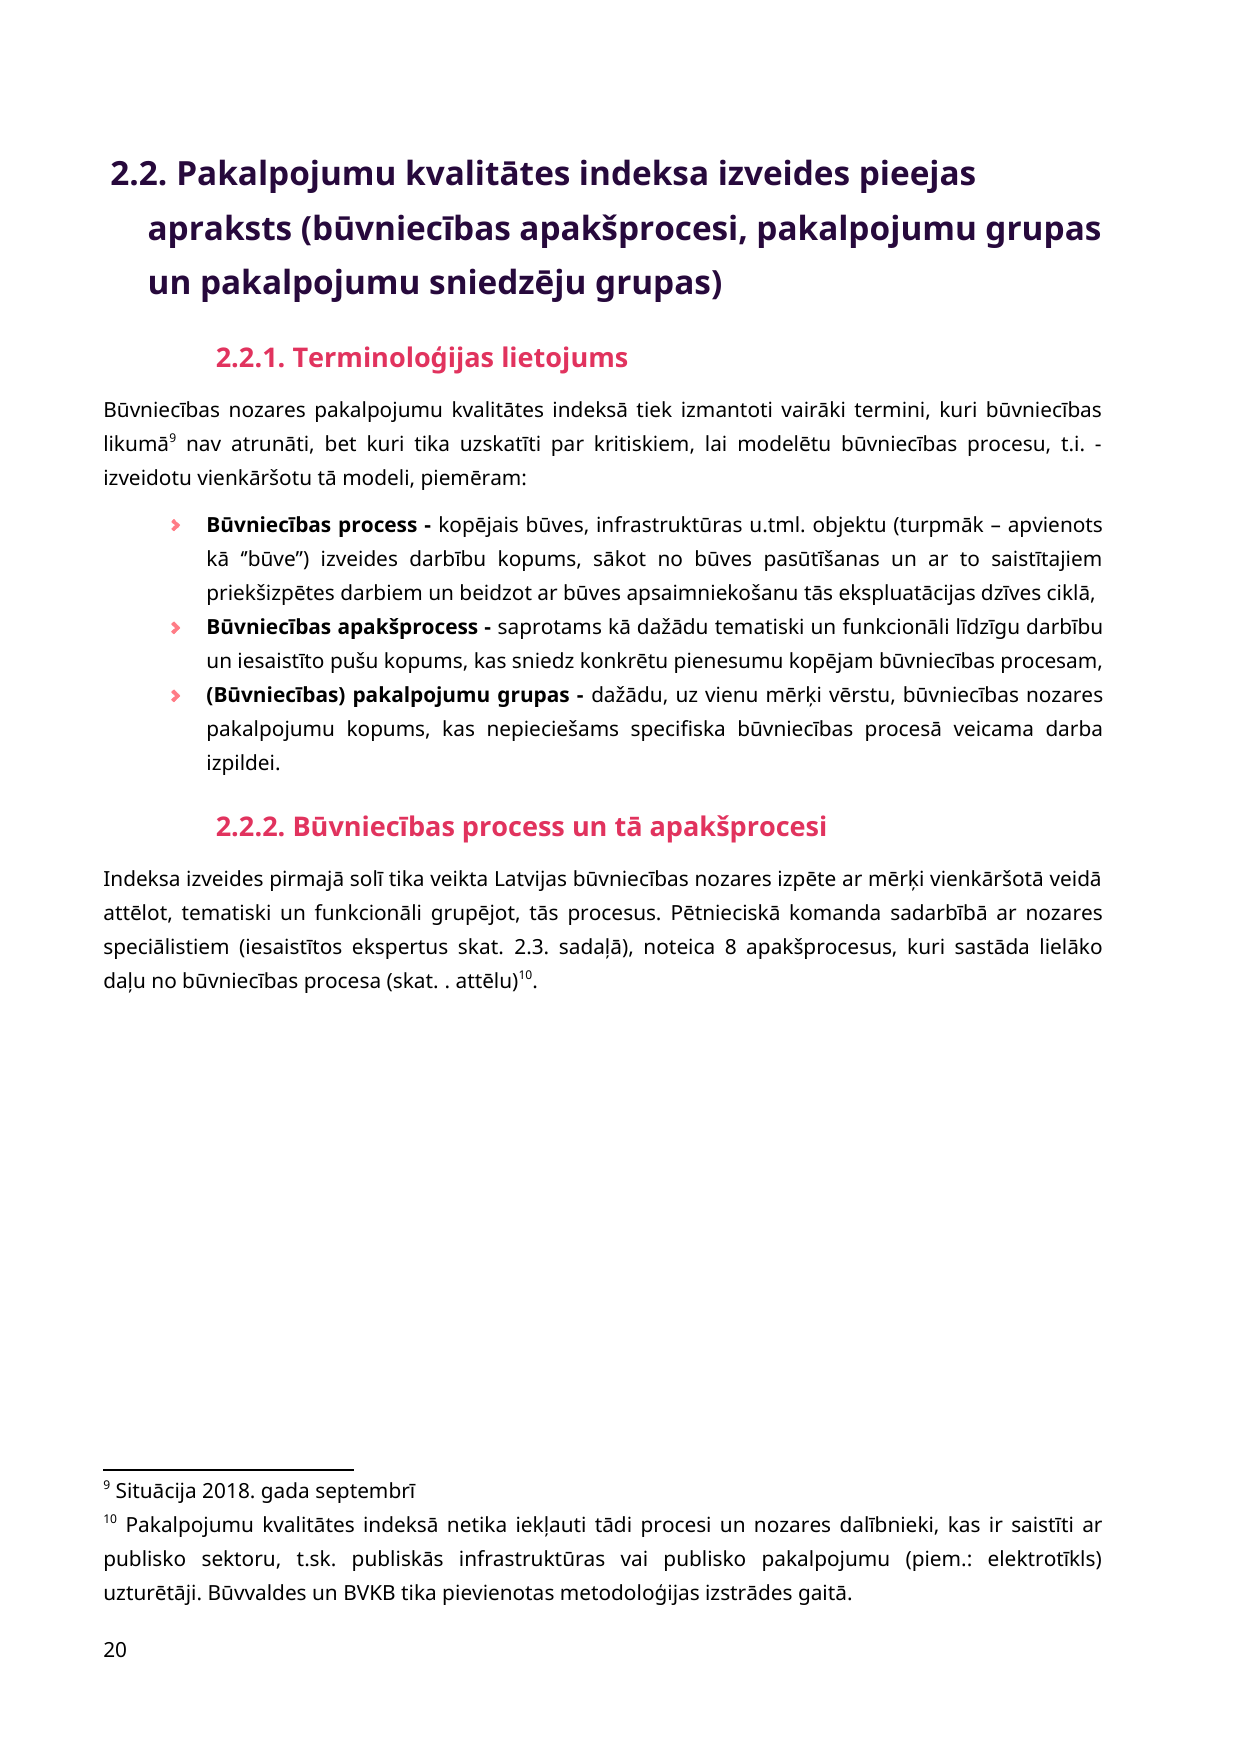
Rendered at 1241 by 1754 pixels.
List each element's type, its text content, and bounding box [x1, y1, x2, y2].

list Būvniecības process - kopējais būves, infrastruktūras u.tml. objektu (turpmāk – apvienots kā ‘’būve’’) izveides darbību kopums, sākot no būves pasūtīšanas un ar to saistītajiem priekšizpētes darbiem un beidzot ar būves apsaimniekošanu tās ekspluatācijas dzīves ciklā, [169, 510, 1104, 606]
subtitle Pakalpojumu kvalitātes indeksa izveides pieejas apraksts (būvniecības apakšprocesi, pakalpojumu grupas un pakalpojumu sniedzēju grupas) [110, 150, 1104, 304]
list (Būvniecības) pakalpojumu grupas - dažādu, uz vienu mērķi vērstu, būvniecības nozares pakalpojumu kopums, kas nepieciešams specifiska būvniecības procesā veicama darba izpildei. [169, 680, 1104, 777]
picture [169, 515, 182, 532]
subtitle Būvniecības process un tā apakšprocesi [216, 807, 1104, 844]
subtitle Terminoloģijas lietojums [216, 338, 1104, 375]
picture [169, 617, 182, 635]
picture [169, 685, 182, 703]
list Būvniecības apakšprocess - saprotams kā dažādu tematiski un funkcionāli līdzīgu darbību un iesaistīto pušu kopums, kas sniedz konkrētu pienesumu kopējam būvniecības procesam, [169, 612, 1104, 674]
text Būvniecības nozares pakalpojumu kvalitātes indeksā tiek izmantoti vairāki termini, kuri būvniecības likumā nav atrunāti, bet kuri tika uzskatīti par kritiskiem, lai modelētu būvniecības procesu, t.i. - izveidotu vienkāršotu tā modeli, piemēram: [103, 395, 1104, 492]
text Indeksa izveides pirmajā solī tika veikta Latvijas būvniecības nozares izpēte ar mērķi vienkāršotā veidā attēlot, tematiski un funkcionāli grupējot, tās procesus. Pētnieciskā komanda sadarbībā ar nozares speciālistiem (iesaistītos ekspertus skat. 2.3. sadaļā), noteica 8 apakšprocesus, kuri sastāda lielāko daļu no būvniecības procesa (skat. 1. attēlu). [103, 864, 1104, 994]
